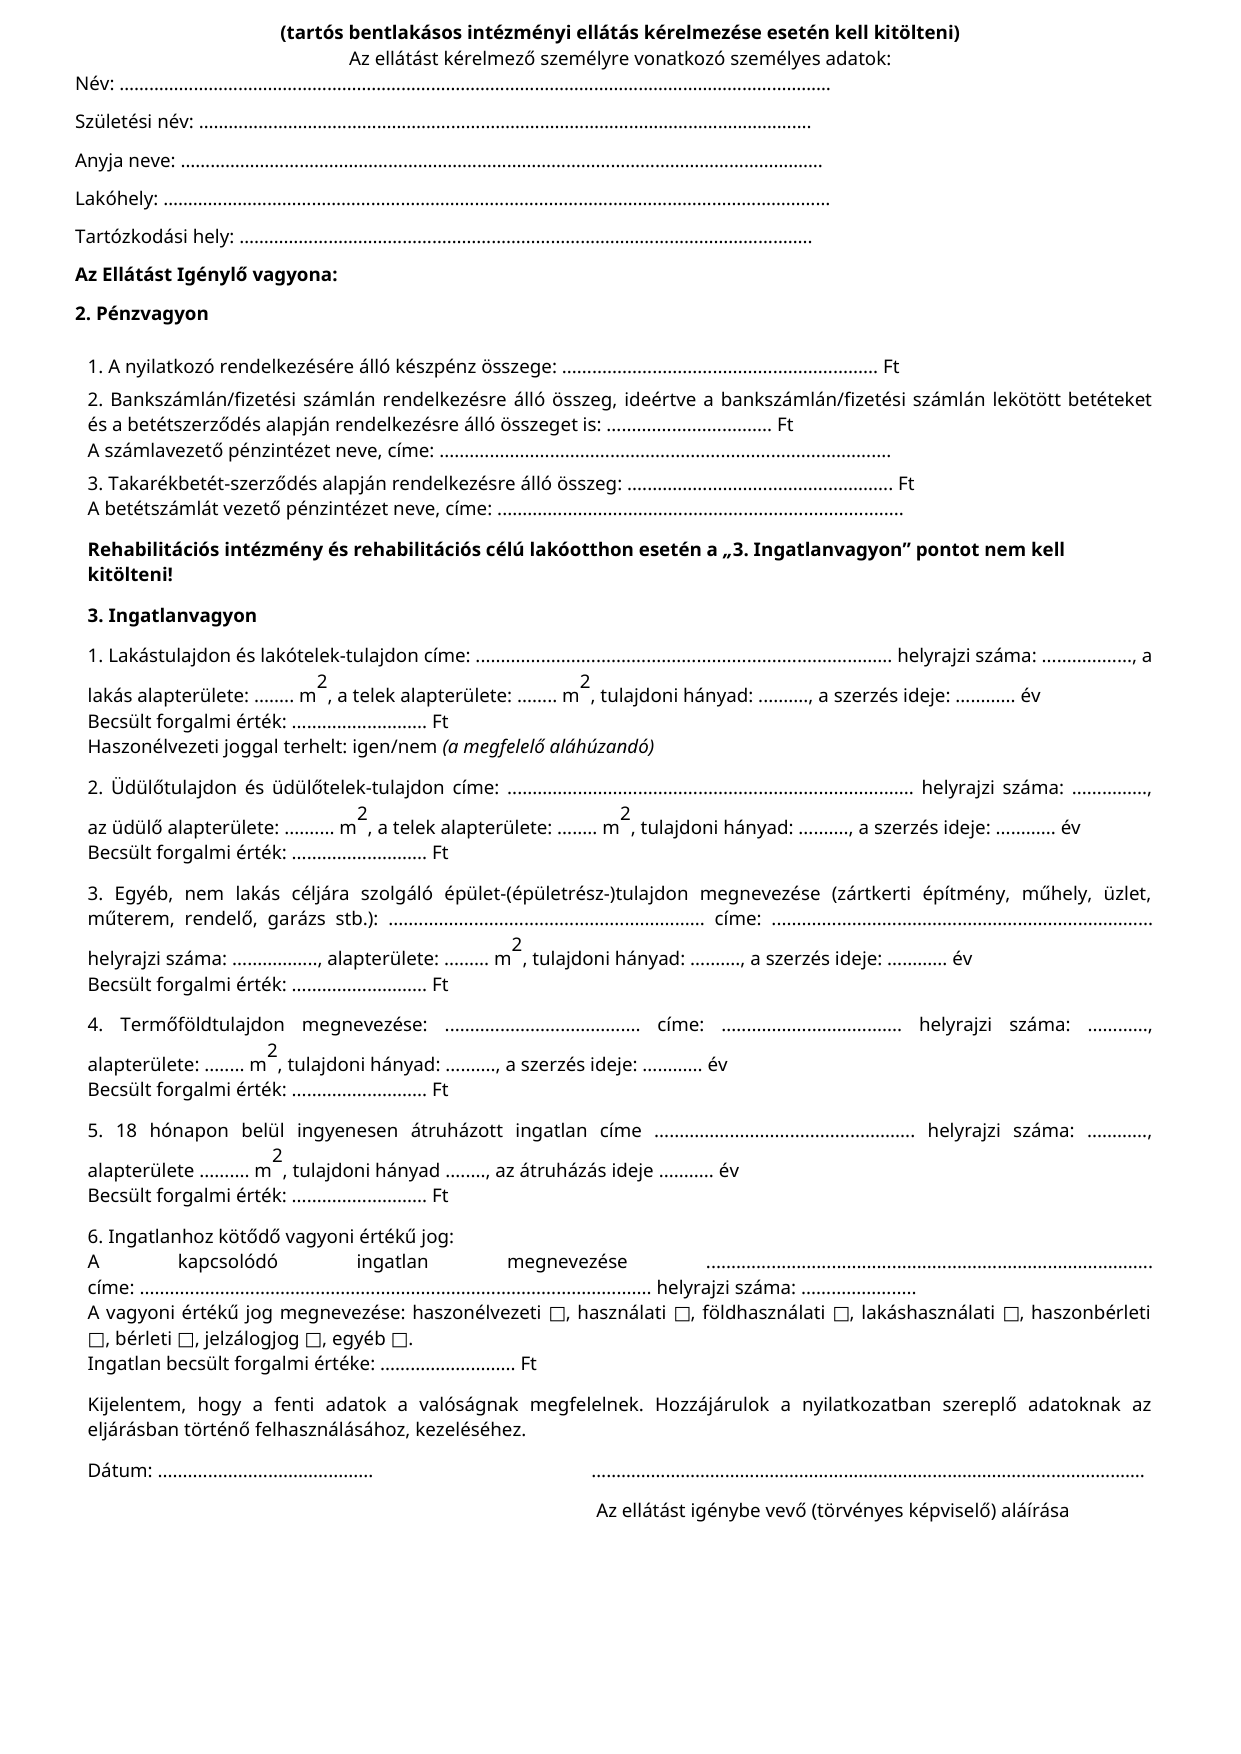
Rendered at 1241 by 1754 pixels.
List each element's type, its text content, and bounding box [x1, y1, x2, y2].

text A betétszámlát vezető pénzintézet neve, címe: ................................................................................. [87, 496, 1153, 521]
text 1. Lakástulajdon és lakótelek-tulajdon címe: ................................................................................... helyrajzi száma: .................., a lakás alapterülete: ........ m2, a telek alapterülete: ........ m2, tulajdoni hányad: .........., a szerzés ideje: ............ év [87, 643, 1153, 708]
text 5. 18 hónapon belül ingyenesen átruházott ingatlan címe .................................................... helyrajzi száma: ............, alapterülete .......... m2, tulajdoni hányad ........, az átruházás ideje ........... év [87, 1117, 1153, 1182]
text Becsült forgalmi érték: ........................... Ft [87, 708, 1153, 734]
text A kapcsolódó ingatlan megnevezése ......................................................................................... címe: ...................................................................................................... helyrajzi száma: ....................... [87, 1248, 1153, 1299]
text 2. Üdülőtulajdon és üdülőtelek-tulajdon címe: ................................................................................. helyrajzi száma: ..............., az üdülő alapterülete: .......... m2, a telek alapterülete: ........ m2, tulajdoni hányad: .........., a szerzés ideje: ............ év [87, 774, 1153, 839]
text Az Ellátást Igénylő vagyona: [75, 262, 1153, 287]
text Dátum: ........................................... …………………………………………………………………………………………………. [87, 1457, 1153, 1483]
text 3. Ingatlanvagyon [87, 602, 1153, 628]
text 3. Egyéb, nem lakás céljára szolgáló épület-(épületrész-)tulajdon megnevezése (zártkerti építmény, műhely, üzlet, műterem, rendelő, garázs stb.): ............................................................... címe: ............................................................................ helyrajzi száma: ................., alapterülete: ......... m2, tulajdoni hányad: .........., a szerzés ideje: ............ év [87, 880, 1153, 971]
text 2. Pénzvagyon [75, 300, 1153, 325]
text Becsült forgalmi érték: ........................... Ft [87, 1077, 1153, 1102]
text A vagyoni értékű jog megnevezése: haszonélvezeti □, használati □, földhasználati □, lakáshasználati □, haszonbérleti □, bérleti □, jelzálogjog □, egyéb □. [87, 1299, 1153, 1351]
text Ingatlan becsült forgalmi értéke: ........................... Ft [87, 1351, 1153, 1376]
text Az ellátást igénybe vevő (törvényes képviselő) aláírása [87, 1498, 1153, 1523]
text 3. Takarékbetét-szerződés alapján rendelkezésre álló összeg: ..................................................... Ft [87, 470, 1153, 496]
text Becsült forgalmi érték: ........................... Ft [87, 1182, 1153, 1208]
text Becsült forgalmi érték: ........................... Ft [87, 839, 1153, 865]
text Haszonélvezeti joggal terhelt: igen/nem (a megfelelő aláhúzandó) [87, 734, 1153, 759]
text A számlavezető pénzintézet neve, címe: .......................................................................................... [87, 437, 1153, 463]
text 6. Ingatlanhoz kötődő vagyoni értékű jog: [87, 1223, 1153, 1248]
text Rehabilitációs intézmény és rehabilitációs célú lakóotthon esetén a „3. Ingatlanvagyon” pontot nem kell kitölteni! [87, 536, 1153, 587]
text (tartós bentlakásos intézményi ellátás kérelmezése esetén kell kitölteni) [87, 19, 1153, 45]
text 4. Termőföldtulajdon megnevezése: ....................................... címe: .................................... helyrajzi száma: ............, alapterülete: ........ m2, tulajdoni hányad: .........., a szerzés ideje: ............ év [87, 1011, 1153, 1077]
text 1. A nyilatkozó rendelkezésére álló készpénz összege: ............................................................... Ft [87, 353, 1153, 379]
text Az ellátást kérelmező személyre vonatkozó személyes adatok: [87, 45, 1153, 71]
text Tartózkodási hely: …………………………………………………………………………………………………….. [75, 223, 1153, 249]
text Kijelentem, hogy a fenti adatok a valóságnak megfelelnek. Hozzájárulok a nyilatkozatban szereplő adatoknak az eljárásban történő felhasználásához, kezeléséhez. [87, 1391, 1153, 1442]
text Név: ……………………………………………………………………………………………………………………………… [75, 71, 1153, 96]
text 2. Bankszámlán/fizetési számlán rendelkezésre álló összeg, ideértve a bankszámlán/fizetési számlán lekötött betéteket és a betétszerződés alapján rendelkezésre álló összeget is: ................................. Ft [87, 386, 1153, 437]
text Lakóhely: ……………………………………………………………………………………………………………………… [75, 185, 1153, 211]
text Becsült forgalmi érték: ........................... Ft [87, 971, 1153, 996]
text Anyja neve: …………………………………………………………………………………………………………………. [75, 147, 1153, 172]
text Születési név: ……………………………………………………………………………………………………………. [75, 109, 1153, 134]
